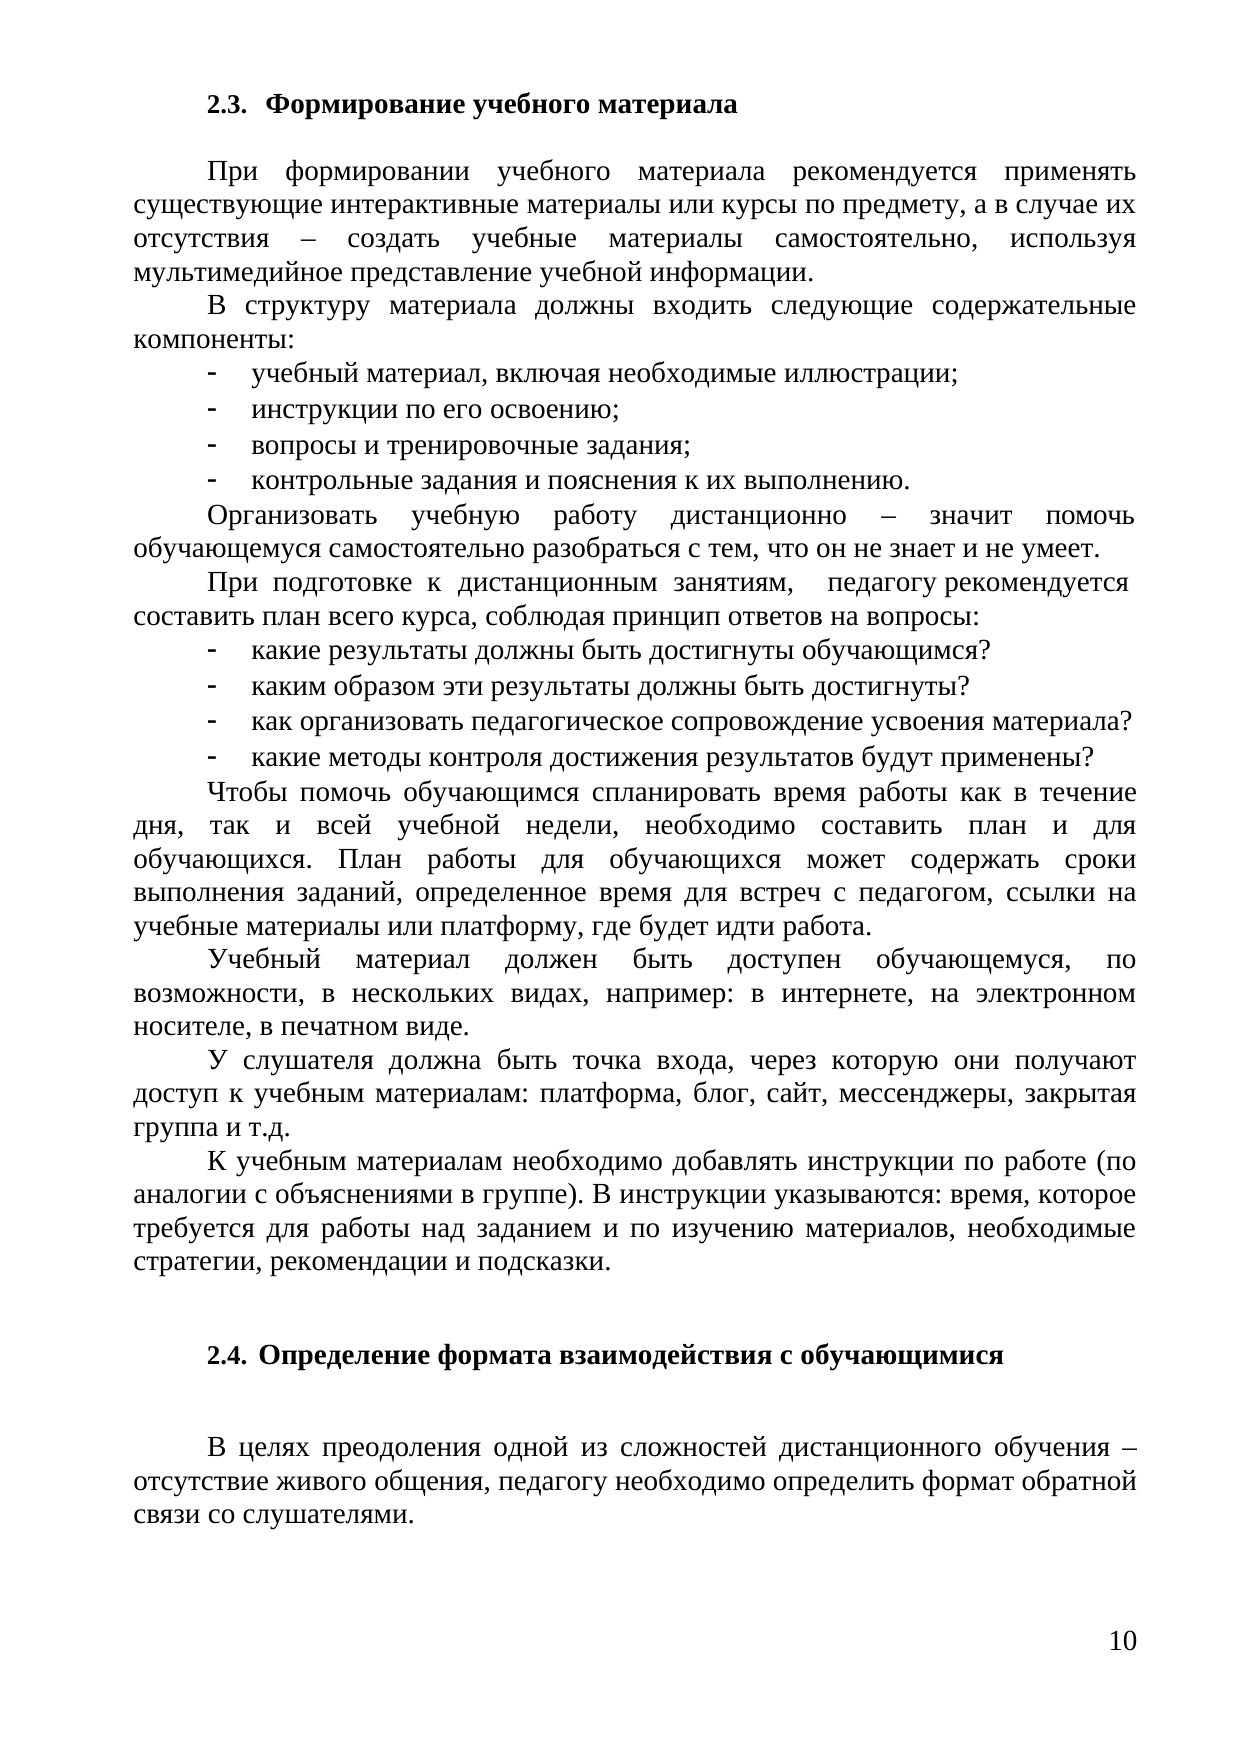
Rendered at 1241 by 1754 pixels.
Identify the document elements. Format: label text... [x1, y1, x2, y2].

list инструкции по его освоению; [207, 390, 1209, 426]
text В целях преодоления одной из сложностей дистанционного обучения – отсутствие живого общения, педагогу необходимо определить формат обратной связи со слушателями. [133, 1429, 1138, 1530]
text При формировании учебного материала рекомендуется применять существующие интерактивные материалы или курсы по предмету, а в случае их отсутствия – создать учебные материалы самостоятельно, используя мультимедийное представление учебной информации. [133, 153, 1137, 287]
text В структуру материала должны входить следующие содержательные компоненты: [133, 287, 1137, 354]
list Формирование учебного материала [207, 87, 1209, 120]
text К учебным материалам необходимо добавлять инструкции по работе (по аналогии с объяснениями в группе). В инструкции указываются: время, которое требуется для работы над заданием и по изучению материалов, необходимые стратегии, рекомендации и подсказки. [133, 1143, 1137, 1277]
list как организовать педагогическое сопровождение усвоения материала? [207, 702, 1209, 738]
text У слушателя должна быть точка входа, через которую они получают доступ к учебным материалам: платформа, блог, сайт, мессенджеры, закрытая группа и т.д. [133, 1042, 1137, 1143]
text Организовать учебную работу дистанционно – значит помочь обучающемуся самостоятельно разобраться с тем, что он не знает и не умеет. [133, 497, 1137, 564]
list каким образом эти результаты должны быть достигнуты? [207, 667, 1209, 702]
subtitle Определение формата взаимодействия с обучающимися [207, 1337, 1209, 1370]
list учебный материал, включая необходимые иллюстрации; [207, 354, 1209, 390]
text При подготовке к дистанционным занятиям, педагогу рекомендуется составить план всего курса, соблюдая принцип ответов на вопросы: [133, 564, 1137, 631]
list какие результаты должны быть достигнуты обучающимся? [207, 631, 1209, 667]
text Учебный материал должен быть доступен обучающемуся, по возможности, в нескольких видах, например: в интернете, на электронном носителе, в печатном виде. [133, 941, 1137, 1042]
list какие методы контроля достижения результатов будут применены? [207, 738, 1209, 774]
list вопросы и тренировочные задания; [207, 426, 1209, 461]
list контрольные задания и пояснения к их выполнению. [207, 461, 1209, 497]
text Чтобы помочь обучающимся спланировать время работы как в течение дня, так и всей учебной недели, необходимо составить план и для обучающихся. План работы для обучающихся может содержать сроки выполнения заданий, определенное время для встреч с педагогом, ссылки на учебные материалы или платформу, где будет идти работа. [133, 774, 1138, 941]
